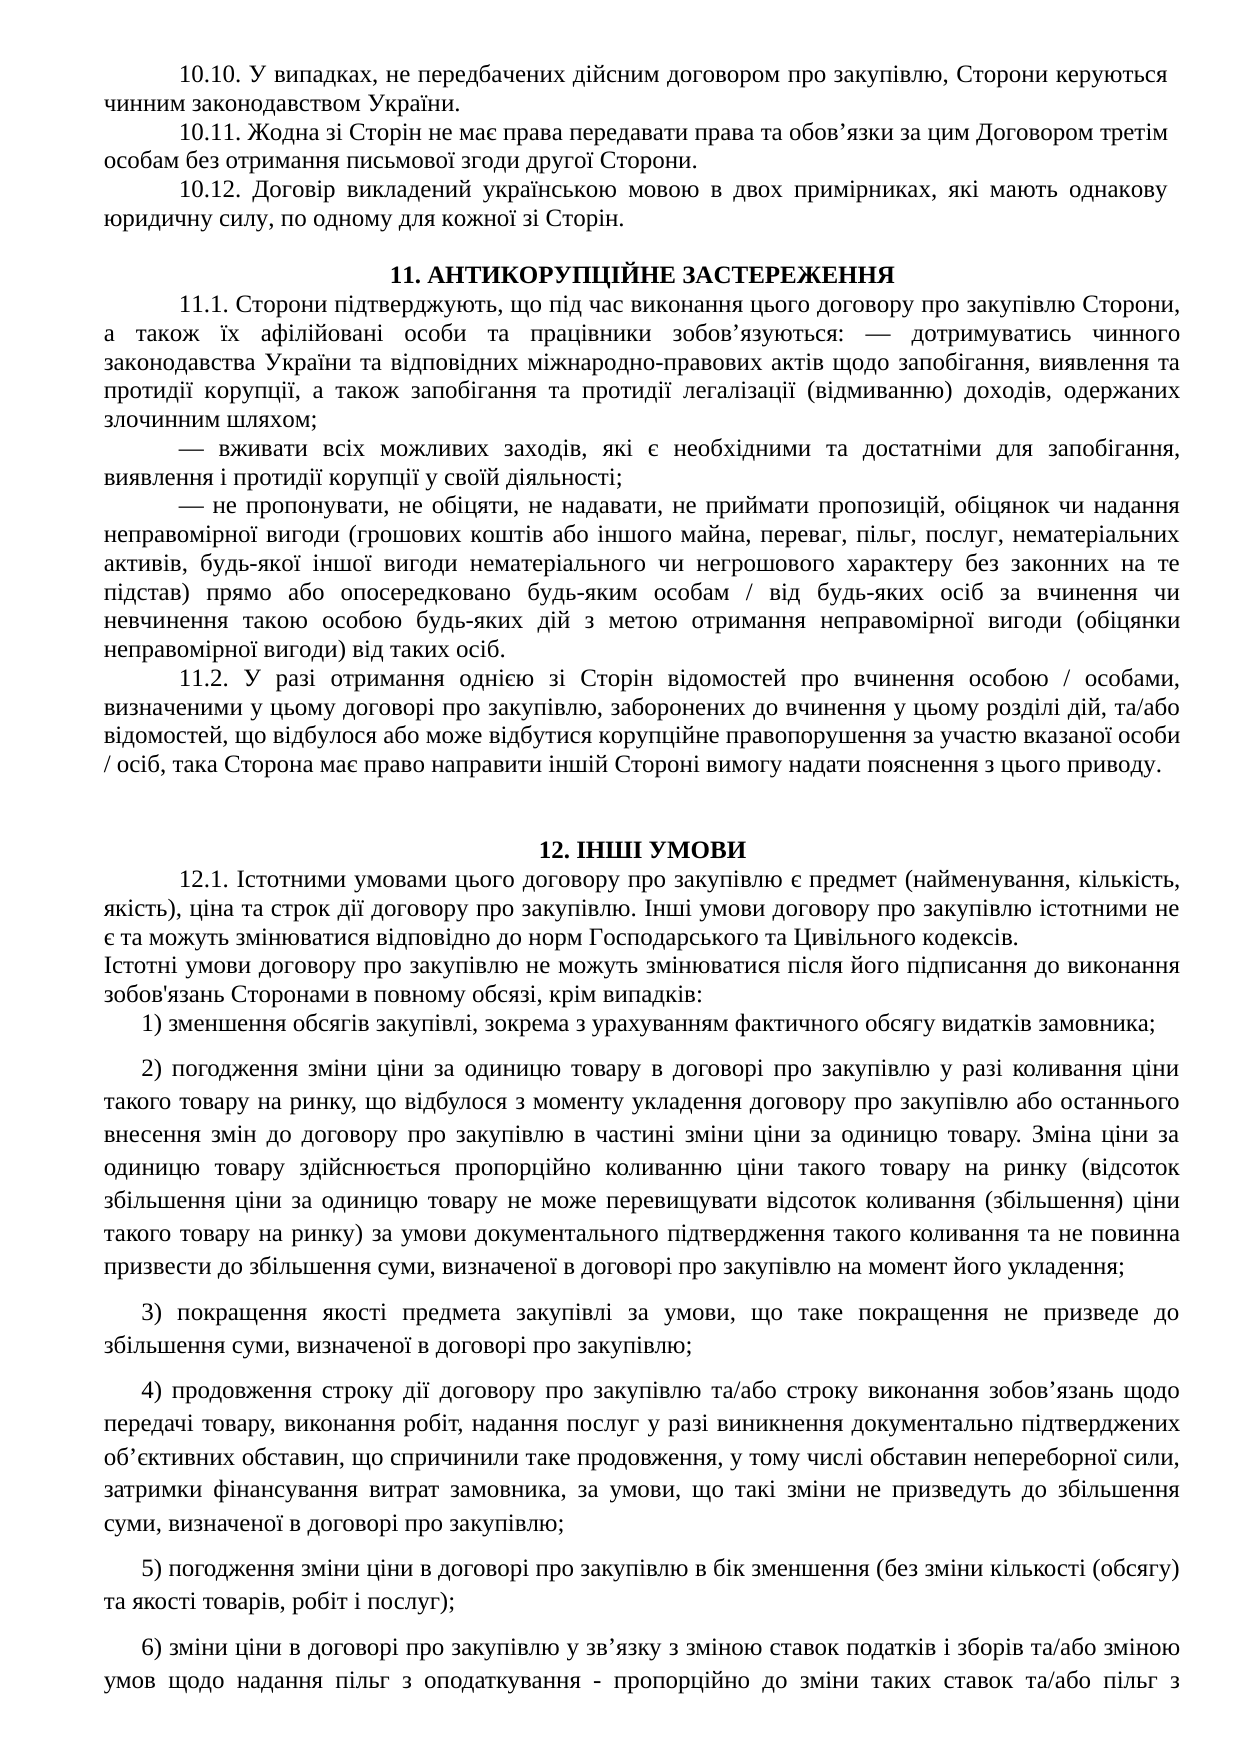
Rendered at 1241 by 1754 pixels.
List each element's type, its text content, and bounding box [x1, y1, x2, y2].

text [103, 1632, 1181, 1693]
text 11.2. У разі отримання однією зі Сторін відомостей про вчинення особою / особами, визначеними у цьому договорі про закупівлю, заборонених до вчинення у цьому розділі дій, та/або відомостей, що відбулося або може відбутися корупційне правопорушення за участю вказаної особи / осіб, така Сторона має право направити іншій Стороні вимогу надати пояснення з цього приводу. [103, 663, 1181, 778]
text 2) погодження зміни ціни за одиницю товару в договорі про закупівлю у разі коливання ціни такого товару на ринку, що відбулося з моменту укладення договору про закупівлю або останнього внесення змін до договору про закупівлю в частині зміни ціни за одиницю товару. Зміна ціни за одиницю товару здійснюється пропорційно коливанню ціни такого товару на ринку (відсоток збільшення ціни за одиницю товару не може перевищувати відсоток коливання (збільшення) ціни такого товару на ринку) за умови документального підтвердження такого коливання та не повинна призвести до збільшення суми, визначеної в договорі про закупівлю на момент його укладення; [103, 1053, 1181, 1280]
text 4) продовження строку дії договору про закупівлю та/або строку виконання зобов’язань щодо передачі товару, виконання робіт, надання послуг у разі виникнення документально підтверджених об’єктивних обставин, що спричинили таке продовження, у тому числі обставин непереборної сили, затримки фінансування витрат замовника, за умови, що такі зміни не призведуть до збільшення суми, визначеної в договорі про закупівлю; [103, 1376, 1181, 1536]
text 12. ІНШІ УМОВИ [103, 835, 1181, 864]
text 1) зменшення обсягів закупівлі, зокрема з урахуванням фактичного обсягу видатків замовника; [103, 1008, 1181, 1037]
text — не пропонувати, не обіцяти, не надавати, не приймати пропозицій, обіцянок чи надання неправомірної вигоди (грошових коштів або іншого майна, переваг, пільг, послуг, нематеріальних активів, будь-якої іншої вигоди нематеріального чи негрошового характеру без законних на те підстав) прямо або опосередковано будь-яким особам / від будь-яких осіб за вчинення чи невчинення такою особою будь-яких дій з метою отримання неправомірної вигоди (обіцянки неправомірної вигоди) від таких осіб. [103, 490, 1181, 663]
text 5) погодження зміни ціни в договорі про закупівлю в бік зменшення (без зміни кількості (обсягу) та якості товарів, робіт і послуг); [103, 1553, 1181, 1615]
text 3) покращення якості предмета закупівлі за умови, що таке покращення не призведе до збільшення суми, визначеної в договорі про закупівлю; [103, 1297, 1181, 1359]
text Істотні умови договору про закупівлю не можуть змінюватися після його підписання до виконання зобов'язань Сторонами в повному обсязі, крім випадків: [103, 950, 1181, 1008]
text 11. АНТИКОРУПЦІЙНЕ ЗАСТЕРЕЖЕННЯ [103, 260, 1181, 289]
text 11.1. Сторони підтверджують, що під час виконання цього договору про закупівлю Сторони, а також їх афілійовані особи та працівники зобов’язуються: — дотримуватись чинного законодавства України та відповідних міжнародно-правових актів щодо запобігання, виявлення та протидії корупції, а також запобігання та протидії легалізації (відмиванню) доходів, одержаних злочинним шляхом; [103, 289, 1181, 433]
text — вживати всіх можливих заходів, які є необхідними та достатніми для запобігання, виявлення і протидії корупції у своїй діяльності; [103, 433, 1181, 490]
text 10.11. Жодна зі Сторін не має права передавати права та обов’язки за цим Договором третім особам без отримання письмової згоди другої Сторони. [103, 117, 1169, 174]
text 10.10. У випадках, не передбачених дійсним договором про закупівлю, Сторони керуються чинним законодавством України. [103, 59, 1169, 117]
text 10.12. Договір викладений українською мовою в двох примірниках, які мають однакову юридичну силу, по одному для кожної зі Сторін. [103, 174, 1169, 232]
text 12.1. Істотними умовами цього договору про закупівлю є предмет (найменування, кількість, якість), ціна та строк дії договору про закупівлю. Інші умови договору про закупівлю істотними не є та можуть змінюватися відповідно до норм Господарського та Цивільного кодексів. [103, 864, 1181, 950]
